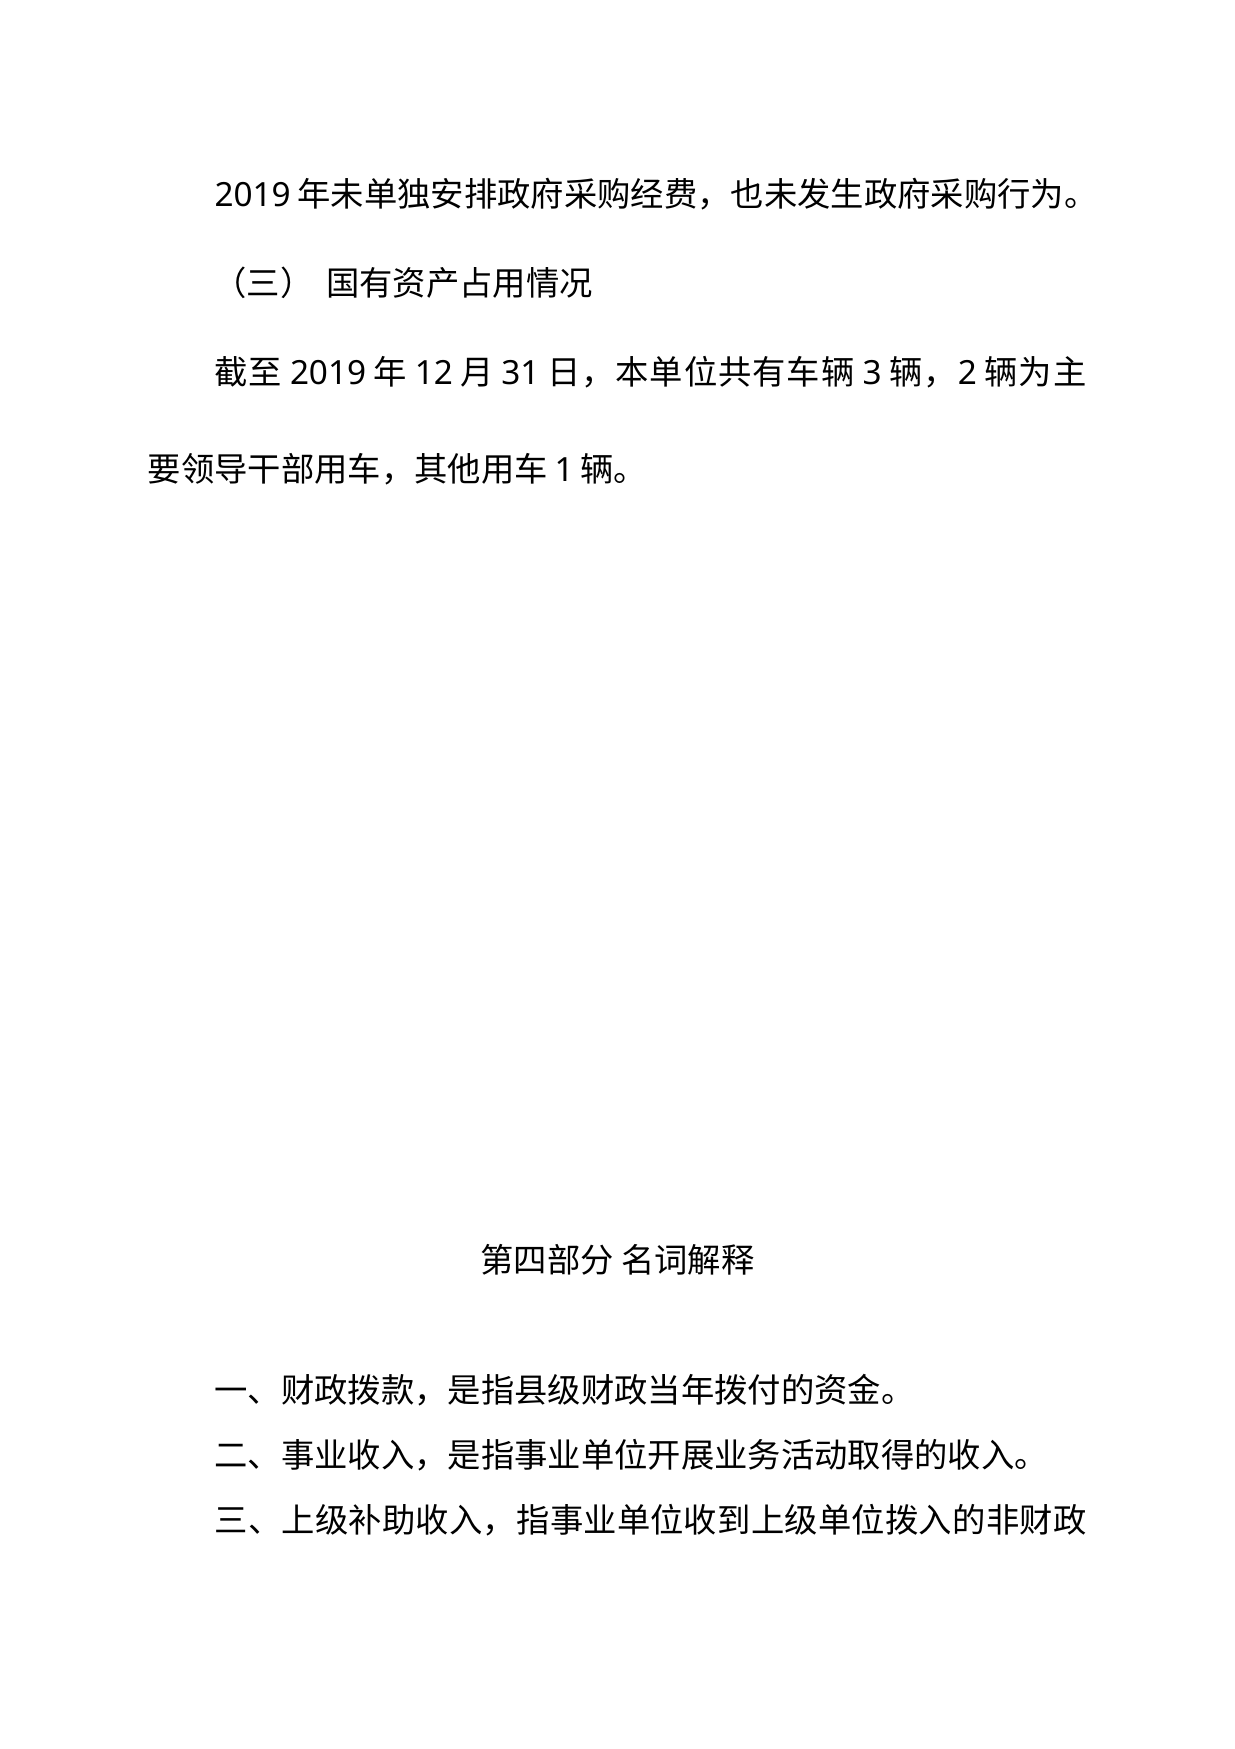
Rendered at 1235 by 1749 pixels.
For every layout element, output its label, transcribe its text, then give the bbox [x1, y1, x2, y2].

list 国有资产占用情况 [213, 248, 1087, 313]
text 一、财政拨款，是指县级财政当年拨付的资金。 [148, 1356, 1087, 1421]
text 二、事业收入，是指事业单位开展业务活动取得的收入。 [148, 1421, 1087, 1486]
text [148, 1486, 1087, 1551]
text 截至2019年12月31日，本单位共有车辆3辆，2辆为主要领导干部用车，其他用车1辆。 [148, 337, 1087, 500]
text 第四部分 名词解释 [148, 1226, 1087, 1291]
text 2019年未单独安排政府采购经费，也未发生政府采购行为。 [148, 159, 1087, 224]
